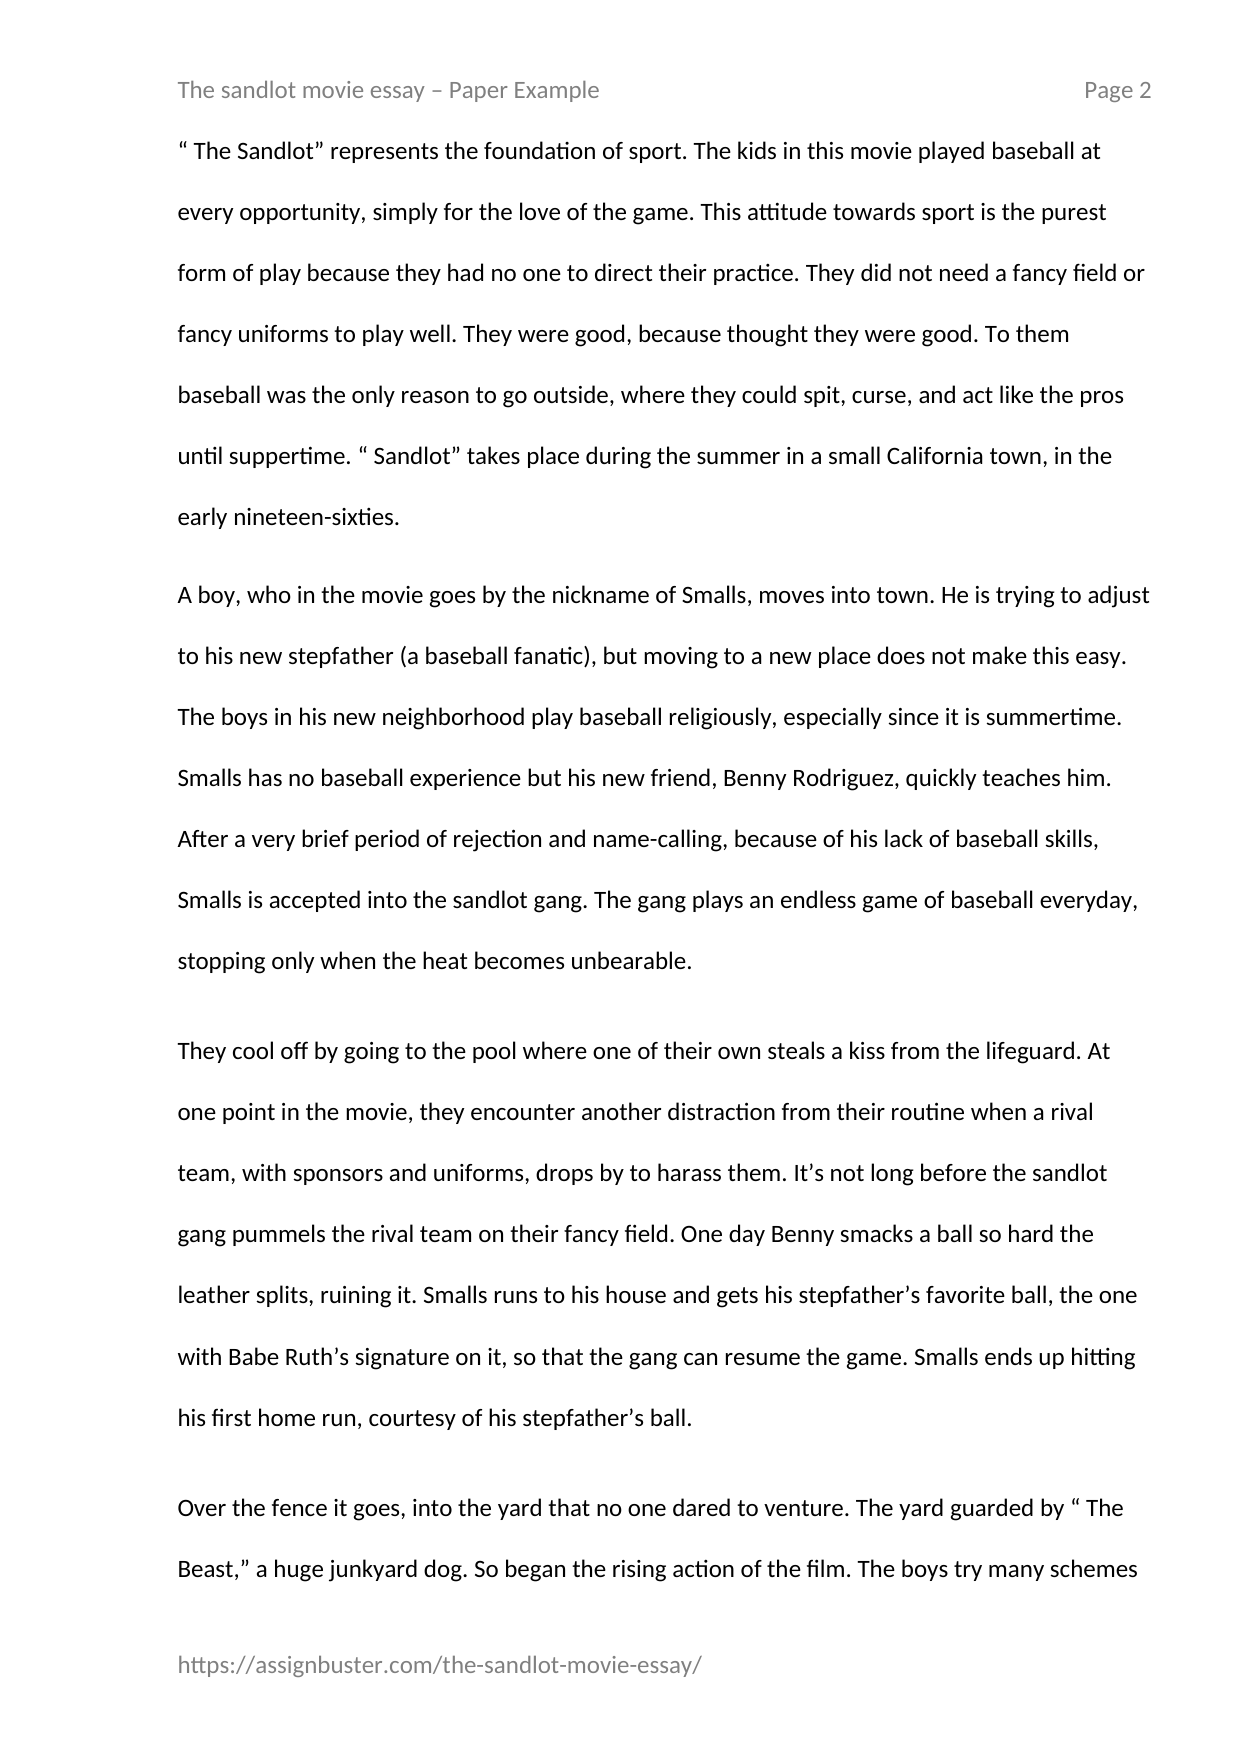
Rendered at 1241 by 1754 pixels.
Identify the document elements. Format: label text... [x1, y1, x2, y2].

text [177, 1492, 1152, 1584]
text A boy, who in the movie goes by the nickname of Smalls, moves into town. He is trying to adjust to his new stepfather (a baseball fanatic), but moving to a new place does not make this easy. The boys in his new neighborhood play baseball religiously, especially since it is summertime. Smalls has no baseball experience but his new friend, Benny Rodriguez, quickly teaches him. After a very brief period of rejection and name-calling, because of his lack of baseball skills, Smalls is accepted into the sandlot gang. The gang plays an endless game of baseball everyday, stopping only when the heat becomes unbearable. [177, 579, 1152, 976]
text They cool off by going to the pool where one of their own steals a kiss from the lifeguard. At one point in the movie, they encounter another distraction from their routine when a rival team, with sponsors and uniforms, drops by to harass them. It’s not long before the sandlot gang pummels the rival team on their fancy field. One day Benny smacks a ball so hard the leather splits, ruining it. Smalls runs to his house and gets his stepfather’s favorite ball, the one with Babe Ruth’s signature on it, so that the gang can resume the game. Smalls ends up hitting his first home run, courtesy of his stepfather’s ball. [177, 1036, 1152, 1432]
text “ The Sandlot” represents the foundation of sport. The kids in this movie played baseball at every opportunity, simply for the love of the game. This attitude towards sport is the purest form of play because they had no one to direct their practice. They did not need a fancy field or fancy uniforms to play well. They were good, because thought they were good. To them baseball was the only reason to go outside, where they could spit, curse, and act like the pros until suppertime. “ Sandlot” takes place during the summer in a small California town, in the early nineteen-sixties. [177, 135, 1152, 532]
